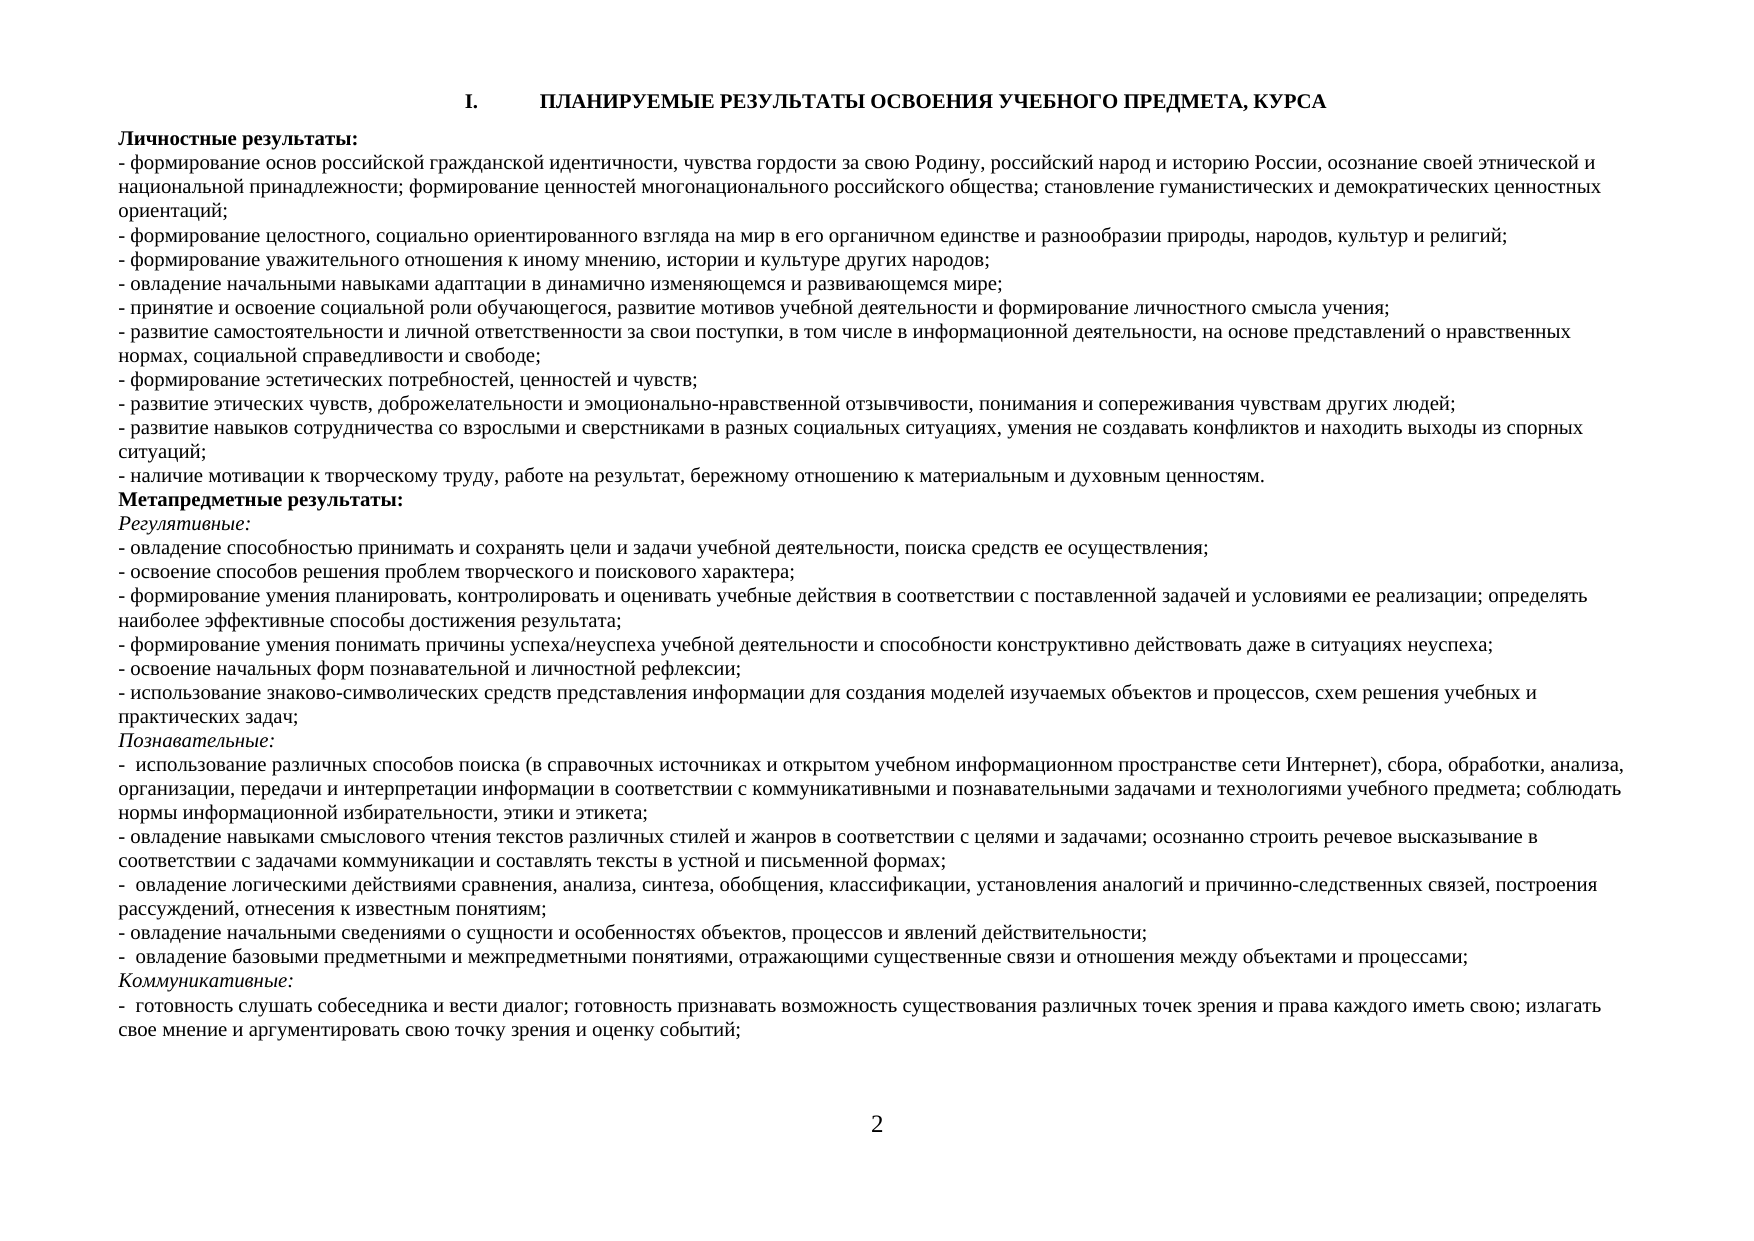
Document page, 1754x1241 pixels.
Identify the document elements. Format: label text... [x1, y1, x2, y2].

text - овладение базовыми предметными и межпредметными понятиями, отражающими существенные связи и отношения между объектами и процессами; [118, 944, 1636, 968]
text - развитие самостоятельности и личной ответственности за свои поступки, в том числе в информационной деятельности, на основе представлений о нравственных нормах, социальной справедливости и свободе; [118, 319, 1636, 367]
text - готовность слушать собеседника и вести диалог; готовность признавать возможность существования различных точек зрения и права каждого иметь свою; излагать свое мнение и аргументировать свою точку зрения и оценку событий; [118, 992, 1636, 1041]
text - формирование умения понимать причины успеха/неуспеха учебной деятельности и способности конструктивно действовать даже в ситуациях неуспеха; [118, 632, 1636, 656]
text - овладение навыками смыслового чтения текстов различных стилей и жанров в соответствии с целями и задачами; осознанно строить речевое высказывание в соответствии с задачами коммуникации и составлять тексты в устной и письменной формах; [118, 824, 1636, 872]
text - принятие и освоение социальной роли обучающегося, развитие мотивов учебной деятельности и формирование личностного смысла учения; [118, 295, 1636, 319]
text - формирование эстетических потребностей, ценностей и чувств; [118, 367, 1636, 391]
text - наличие мотивации к творческому труду, работе на результат, бережному отношению к материальным и духовным ценностям. [118, 463, 1636, 487]
text - формирование основ российской гражданской идентичности, чувства гордости за свою Родину, российский народ и историю России, осознание своей этнической и национальной принадлежности; формирование ценностей многонационального российского общества; становление гуманистических и демократических ценностных ориентаций; [118, 150, 1636, 222]
text - формирование уважительного отношения к иному мнению, истории и культуре других народов; [118, 247, 1636, 271]
text - развитие этических чувств, доброжелательности и эмоционально-нравственной отзывчивости, понимания и сопереживания чувствам других людей; [118, 391, 1636, 415]
text - освоение способов решения проблем творческого и поискового характера; [118, 559, 1636, 583]
text Метапредметные результаты: [118, 487, 1636, 511]
text - освоение начальных форм познавательной и личностной рефлексии; [118, 656, 1636, 680]
text - использование знаково-символических средств представления информации для создания моделей изучаемых объектов и процессов, схем решения учебных и практических задач; [118, 680, 1636, 728]
text - овладение начальными навыками адаптации в динамично изменяющемся и развивающемся мире; [118, 271, 1636, 295]
text - овладение логическими действиями сравнения, анализа, синтеза, обобщения, классификации, установления аналогий и причинно-следственных связей, построения рассуждений, отнесения к известным понятиям; [118, 872, 1636, 920]
text - формирование целостного, социально ориентированного взгляда на мир в его органичном единстве и разнообразии природы, народов, культур и религий; [118, 222, 1636, 247]
text - использование различных способов поиска (в справочных источниках и открытом учебном информационном пространстве сети Интернет), сбора, обработки, анализа, организации, передачи и интерпретации информации в соответствии с коммуникативными и познавательными задачами и технологиями учебного предмета; соблюдать нормы информационной избирательности, этики и этикета; [118, 752, 1636, 824]
text - овладение способностью принимать и сохранять цели и задачи учебной деятельности, поиска средств ее осуществления; [118, 535, 1636, 559]
text Познавательные: [118, 728, 1636, 752]
text - формирование умения планировать, контролировать и оценивать учебные действия в соответствии с поставленной задачей и условиями ее реализации; определять наиболее эффективные способы достижения результата; [118, 583, 1636, 632]
text Коммуникативные: [118, 968, 1636, 992]
text Личностные результаты: [118, 126, 1636, 150]
text Регулятивные: [118, 511, 1636, 535]
text - развитие навыков сотрудничества со взрослыми и сверстниками в разных социальных ситуациях, умения не создавать конфликтов и находить выходы из спорных ситуаций; [118, 415, 1636, 463]
text - овладение начальными сведениями о сущности и особенностях объектов, процессов и явлений действительности; [118, 920, 1636, 944]
list ПЛАНИРУЕМЫЕ РЕЗУЛЬТАТЫ ОСВОЕНИЯ УЧЕБНОГО ПРЕДМЕТА, КУРСА [156, 88, 1636, 113]
